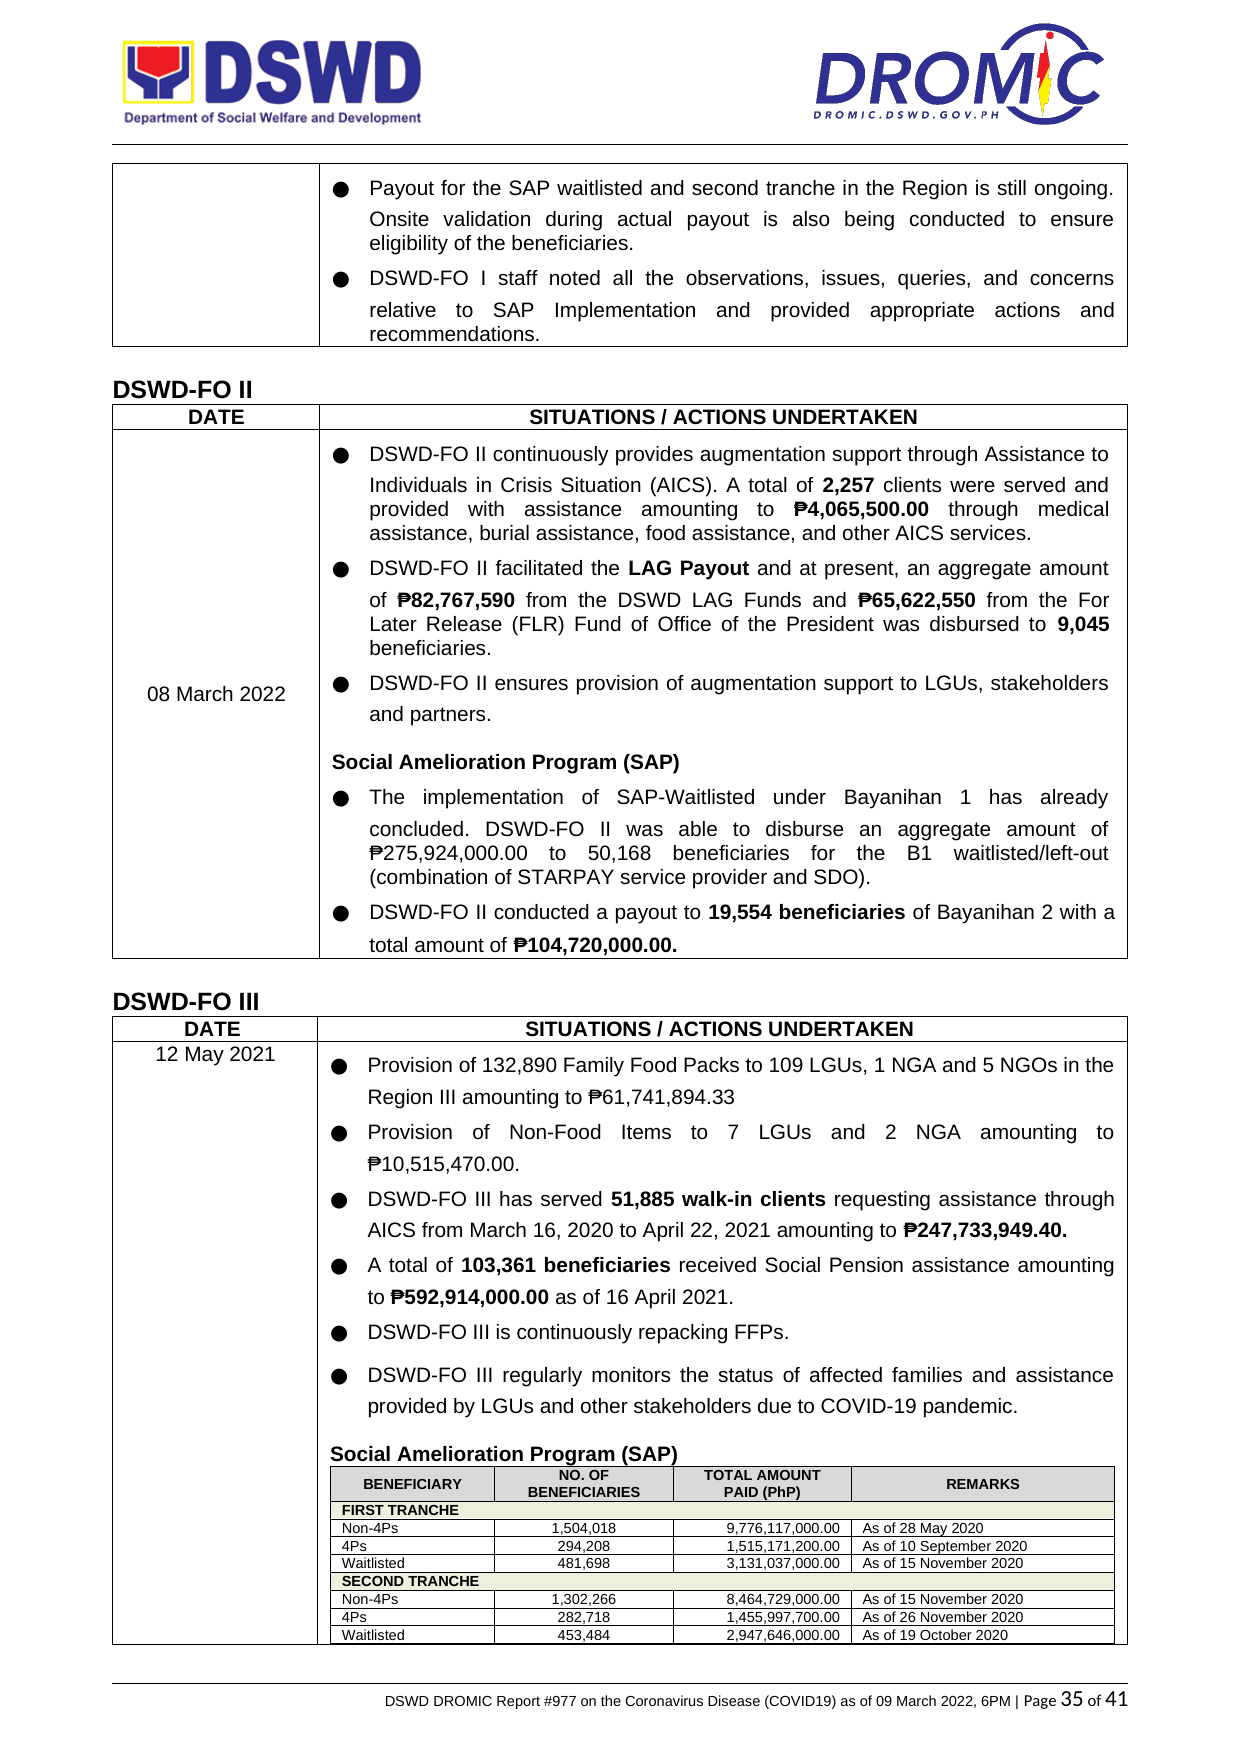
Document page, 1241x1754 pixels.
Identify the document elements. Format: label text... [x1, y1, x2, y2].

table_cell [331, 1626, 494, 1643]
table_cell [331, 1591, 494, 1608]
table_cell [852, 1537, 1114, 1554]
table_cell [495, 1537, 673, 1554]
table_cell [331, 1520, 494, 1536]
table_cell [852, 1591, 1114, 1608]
picture [781, 23, 1133, 125]
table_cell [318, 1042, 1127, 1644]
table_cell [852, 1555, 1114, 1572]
text DSWD-FO II [112, 375, 1122, 404]
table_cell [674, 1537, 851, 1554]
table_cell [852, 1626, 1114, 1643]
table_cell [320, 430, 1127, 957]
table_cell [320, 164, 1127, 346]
text DSWD-FO III [112, 987, 1122, 1016]
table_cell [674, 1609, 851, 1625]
picture [112, 37, 432, 129]
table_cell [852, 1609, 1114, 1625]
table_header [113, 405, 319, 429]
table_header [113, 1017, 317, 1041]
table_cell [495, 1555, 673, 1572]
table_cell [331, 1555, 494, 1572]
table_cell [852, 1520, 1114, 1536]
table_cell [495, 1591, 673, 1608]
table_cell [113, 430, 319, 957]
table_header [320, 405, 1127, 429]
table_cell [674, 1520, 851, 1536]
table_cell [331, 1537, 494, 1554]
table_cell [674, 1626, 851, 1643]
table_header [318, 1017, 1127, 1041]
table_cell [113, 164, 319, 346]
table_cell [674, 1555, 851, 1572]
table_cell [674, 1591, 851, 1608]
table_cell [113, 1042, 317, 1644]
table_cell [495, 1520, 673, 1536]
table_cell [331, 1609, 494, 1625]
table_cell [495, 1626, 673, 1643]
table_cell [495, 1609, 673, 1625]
